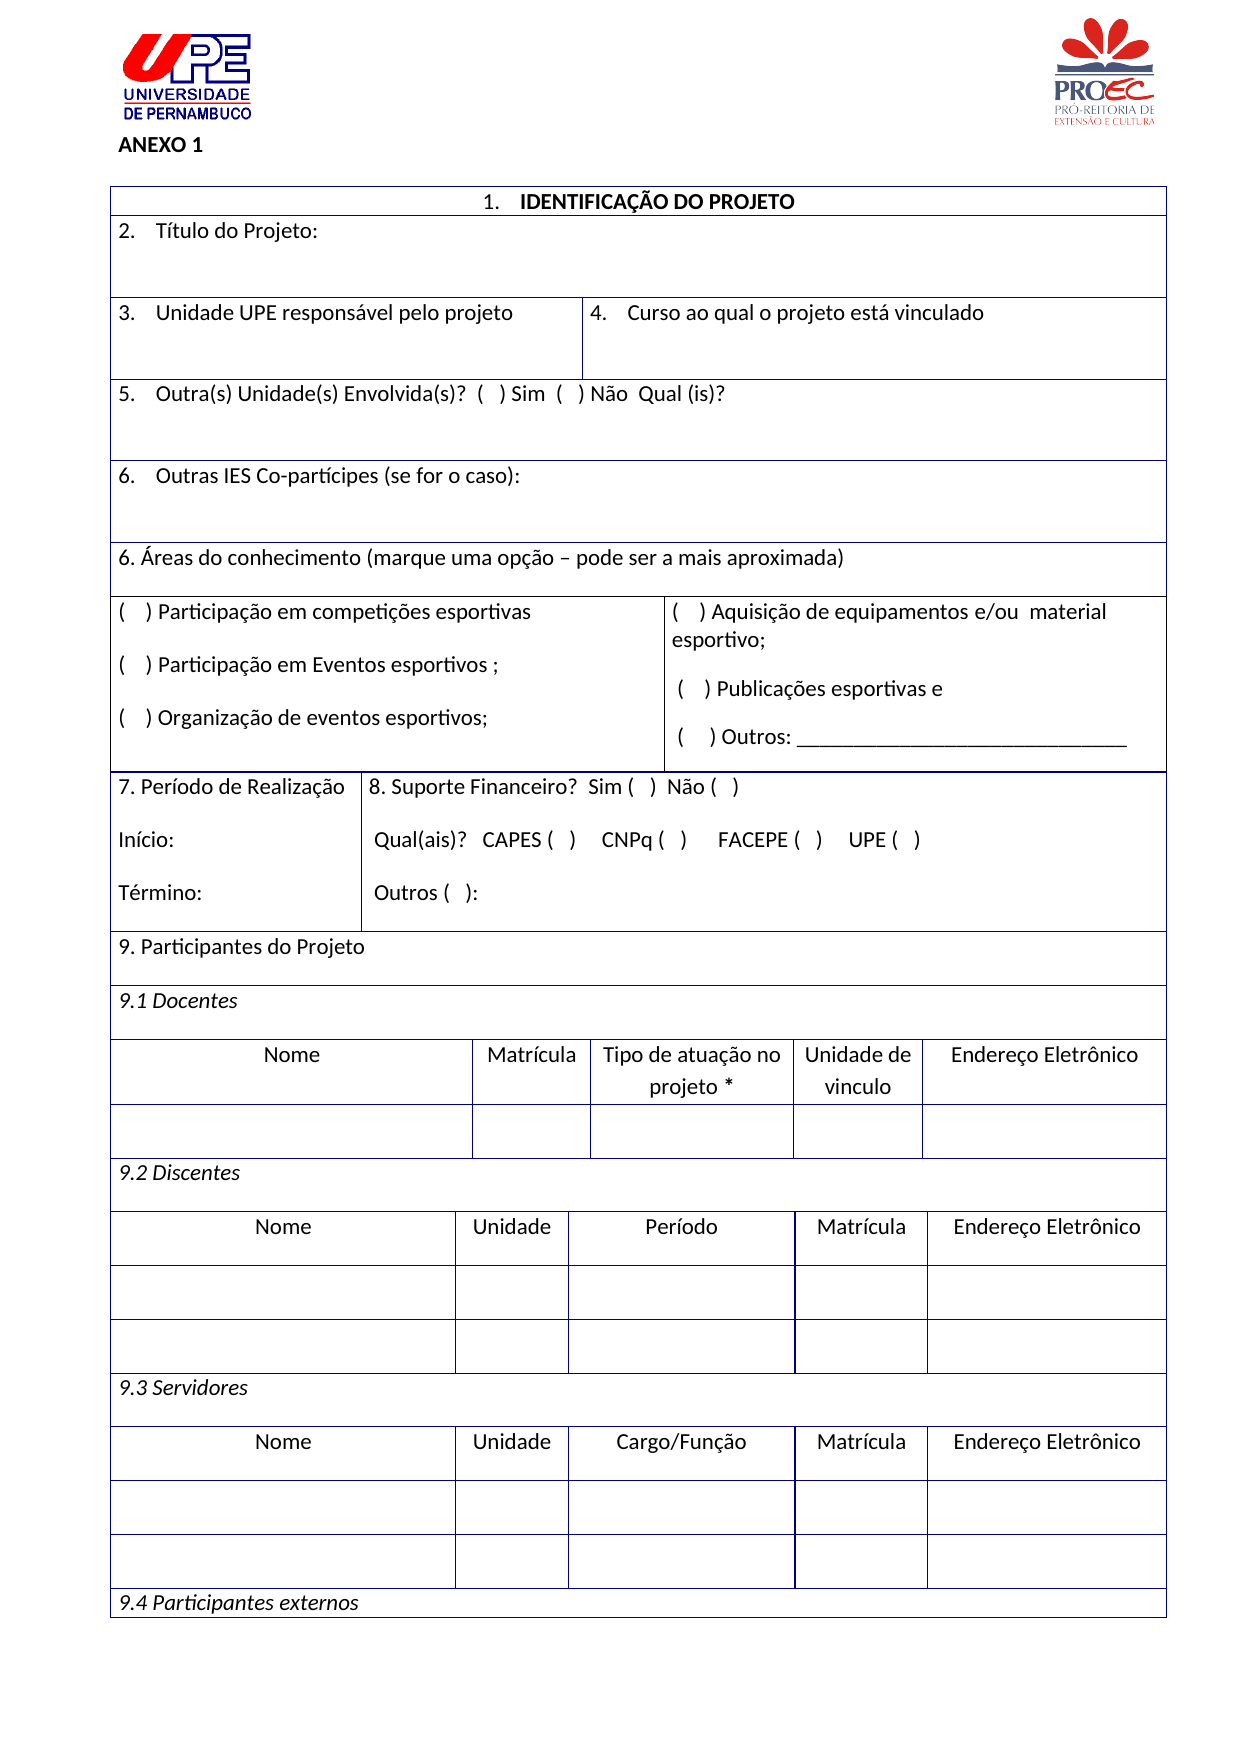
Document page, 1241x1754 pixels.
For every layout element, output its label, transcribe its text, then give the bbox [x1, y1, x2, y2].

table_cell [569, 1535, 794, 1587]
table_cell [591, 1105, 793, 1157]
table_cell 8. Suporte Financeiro? Sim ( ) Não ( ) Qual(ais)? CAPES ( ) CNPq ( ) FACEPE ( ) UPE ( ) Outros ( ): [362, 773, 1166, 931]
table_cell [794, 1105, 922, 1157]
table_cell [796, 1320, 927, 1372]
table_cell Endereço Eletrônico [928, 1212, 1166, 1265]
table_cell Nome [111, 1040, 472, 1104]
table_cell [456, 1266, 568, 1319]
table_cell [111, 1481, 455, 1534]
table_cell Tipo de atuação no projeto * [591, 1040, 793, 1104]
table_cell Título do Projeto: [111, 216, 1166, 297]
table_cell Unidade UPE responsável pelo projeto [111, 298, 582, 378]
table_cell 7. Período de Realização Início: Término: [111, 773, 361, 931]
picture [119, 30, 252, 123]
table_cell [456, 1481, 568, 1534]
table_cell [923, 1105, 1166, 1157]
picture [1055, 18, 1155, 125]
table_cell Matrícula [796, 1427, 927, 1480]
table_cell ( ) Participação em competições esportivas ( ) Participação em Eventos esportivos ; ( ) Organização de eventos esportivos; [111, 597, 664, 771]
table_cell Unidade [456, 1212, 568, 1265]
table_cell Cargo/Função [569, 1427, 794, 1480]
table_cell [111, 1320, 455, 1372]
table_cell [456, 1320, 568, 1372]
table_cell Nome [111, 1427, 455, 1480]
table_cell [569, 1320, 794, 1372]
table_cell 9.3 Servidores [111, 1374, 1166, 1426]
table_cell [111, 1589, 1166, 1617]
table_cell 9.1 Docentes [111, 986, 1166, 1039]
table_cell 6. Áreas do conhecimento (marque uma opção – pode ser a mais aproximada) [111, 543, 1166, 596]
table_cell Endereço Eletrônico [923, 1040, 1166, 1104]
table_cell 9.2 Discentes [111, 1159, 1166, 1211]
table_cell Outra(s) Unidade(s) Envolvida(s)? ( ) Sim ( ) Não Qual (is)? [111, 380, 1166, 460]
table_cell [111, 1266, 455, 1319]
table_cell [569, 1481, 794, 1534]
table_cell [111, 1535, 455, 1587]
table_cell [796, 1535, 927, 1587]
table_cell Curso ao qual o projeto está vinculado [583, 298, 1166, 378]
table_header IDENTIFICAÇÃO DO PROJETO [111, 187, 1166, 215]
subtitle ANEXO 1 [118, 130, 1152, 158]
table_cell Endereço Eletrônico [928, 1427, 1166, 1480]
table_cell 9. Participantes do Projeto [111, 932, 1166, 985]
table_cell [796, 1481, 927, 1534]
table_cell [569, 1266, 794, 1319]
table_cell [928, 1481, 1166, 1534]
table_cell ( ) Aquisição de equipamentos e/ou material esportivo; ( ) Publicações esportivas e ( ) Outros: _____________________________ [665, 597, 1166, 771]
table_cell [111, 1105, 472, 1157]
table_cell Nome [111, 1212, 455, 1265]
table_cell Unidade [456, 1427, 568, 1480]
table_cell Matrícula [473, 1040, 590, 1104]
table_cell [928, 1266, 1166, 1319]
table_cell [928, 1320, 1166, 1372]
table_cell Período [569, 1212, 794, 1265]
table_cell Outras IES Co-partícipes (se for o caso): [111, 461, 1166, 542]
table_cell [456, 1535, 568, 1587]
table_cell Unidade de vinculo [794, 1040, 922, 1104]
table_cell [473, 1105, 590, 1157]
table_cell [928, 1535, 1166, 1587]
table_cell [796, 1266, 927, 1319]
table_cell Matrícula [796, 1212, 927, 1265]
